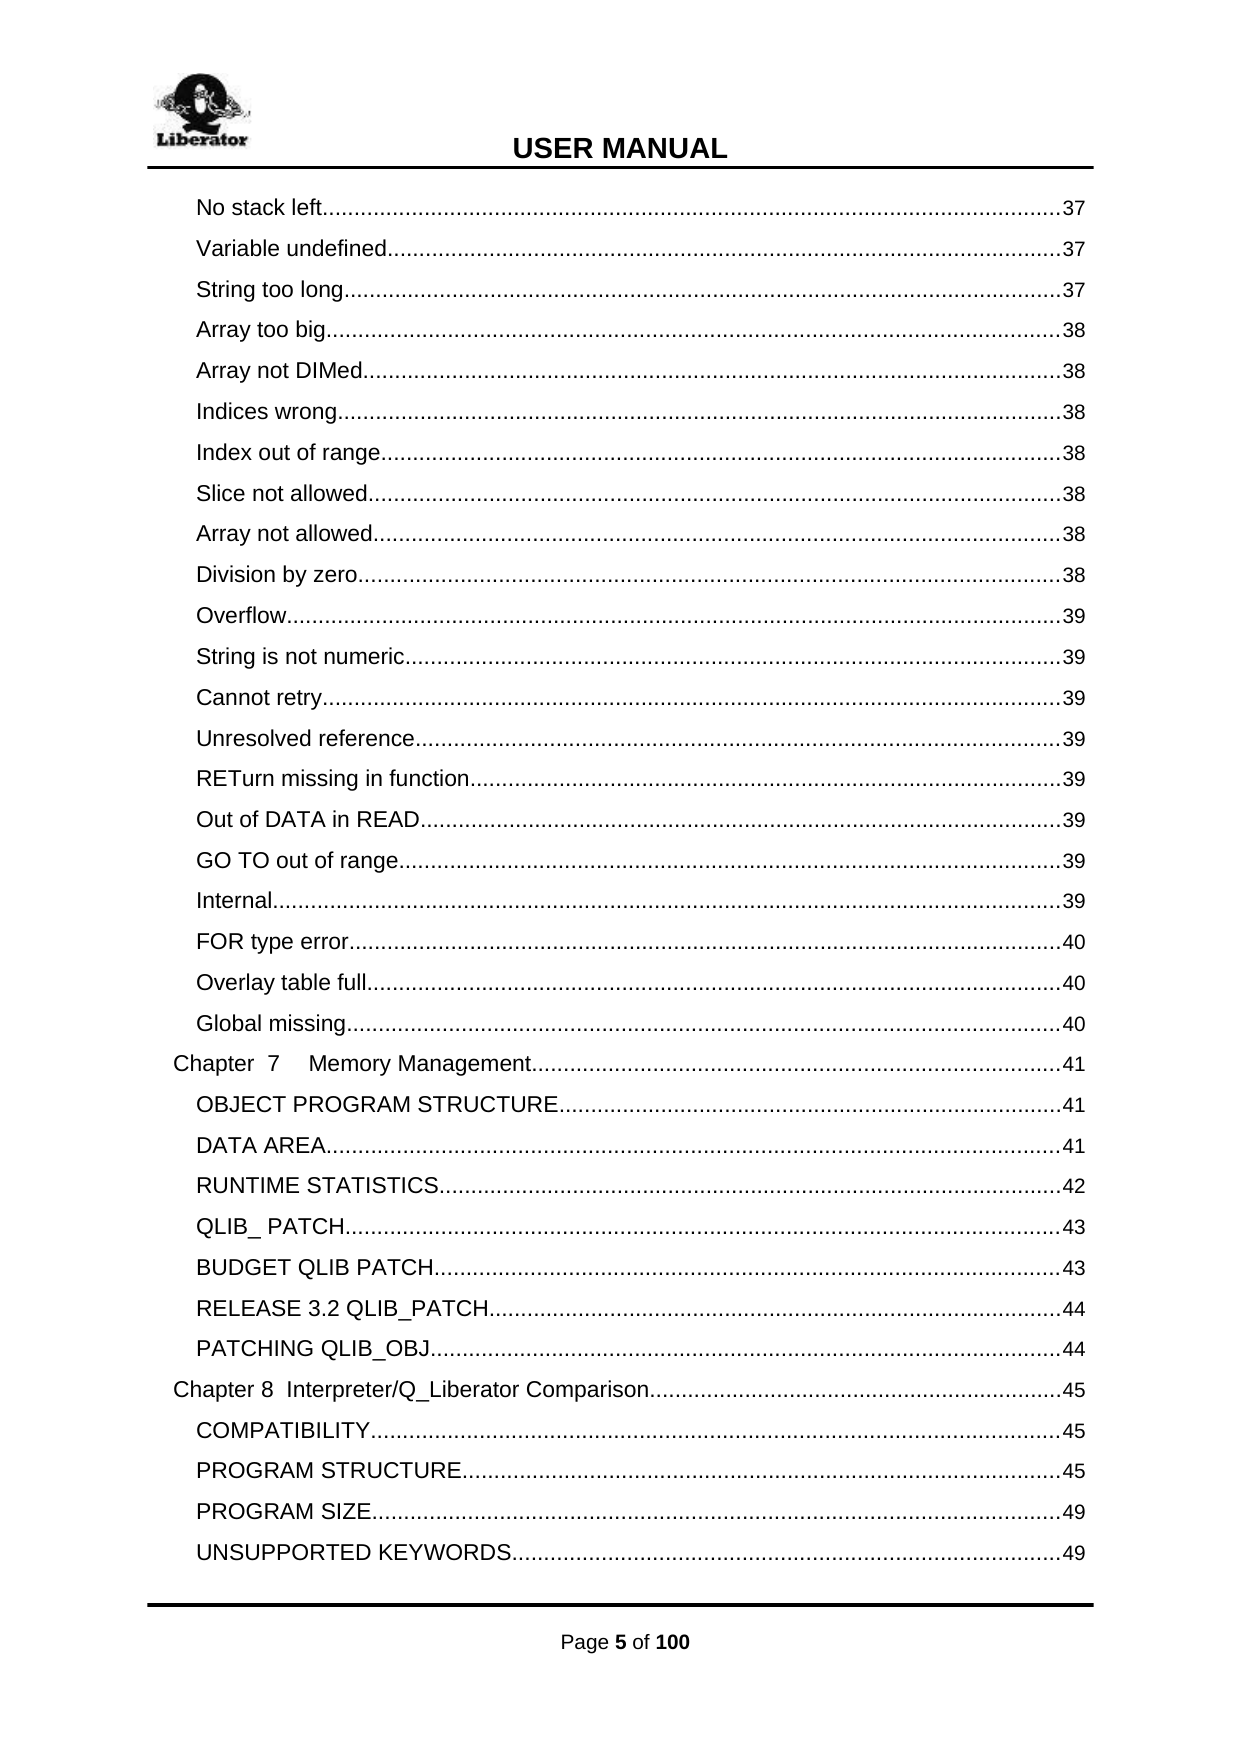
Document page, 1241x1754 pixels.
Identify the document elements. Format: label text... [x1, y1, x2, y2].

text DATA AREA 41 [196, 1132, 1090, 1158]
text Internal 39 [196, 887, 1090, 914]
text RELEASE 3.2 QLIB_PATCH 44 [196, 1294, 1090, 1321]
text FOR type error 40 [196, 928, 1090, 954]
text String is not numeric 39 [196, 643, 1090, 669]
text Variable undefined 37 [196, 235, 1090, 261]
text GO TO out of range 39 [196, 847, 1090, 873]
text No stack left 37 [196, 194, 1090, 220]
text Index out of range 38 [196, 439, 1090, 465]
text Array not allowed 38 [196, 520, 1090, 547]
text Global missing 40 [196, 1009, 1090, 1036]
text Overflow 39 [196, 602, 1090, 628]
text Chapter 8 Interpreter/Q_Liberator Comparison 45 [173, 1376, 1090, 1402]
text Indices wrong 38 [196, 398, 1090, 424]
text Array too big 38 [196, 316, 1090, 343]
text USER MANUAL [512, 131, 1090, 164]
text Overlay table full 40 [196, 969, 1090, 995]
text Chapter 7 Memory Management 41 [173, 1050, 1090, 1077]
text Slice not allowed 38 [196, 479, 1090, 506]
text QLIB_ PATCH 43 [196, 1213, 1090, 1239]
text PATCHING QLIB_OBJ 44 [196, 1335, 1090, 1362]
text Unresolved reference 39 [196, 724, 1090, 751]
text Array not DIMed 38 [196, 357, 1090, 384]
picture [153, 73, 252, 159]
text Page 5 of 100 [560, 1631, 1090, 1654]
text BUDGET QLIB PATCH 43 [196, 1254, 1090, 1280]
text RUNTIME STATISTICS 42 [196, 1172, 1090, 1199]
text COMPATIBILITY 45 [196, 1417, 1090, 1443]
text PROGRAM STRUCTURE 45 [196, 1457, 1090, 1484]
text Division by zero 38 [196, 561, 1090, 588]
text PROGRAM SIZE 49 [196, 1498, 1090, 1524]
text UNSUPPORTED KEYWORDS 49 [196, 1539, 1090, 1565]
text Out of DATA in READ 39 [196, 806, 1090, 832]
text RETurn missing in function 39 [196, 765, 1090, 792]
text Cannot retry 39 [196, 684, 1090, 710]
picture [147, 1603, 1094, 1607]
text String too long 37 [196, 276, 1090, 302]
text OBJECT PROGRAM STRUCTURE 41 [196, 1091, 1090, 1117]
